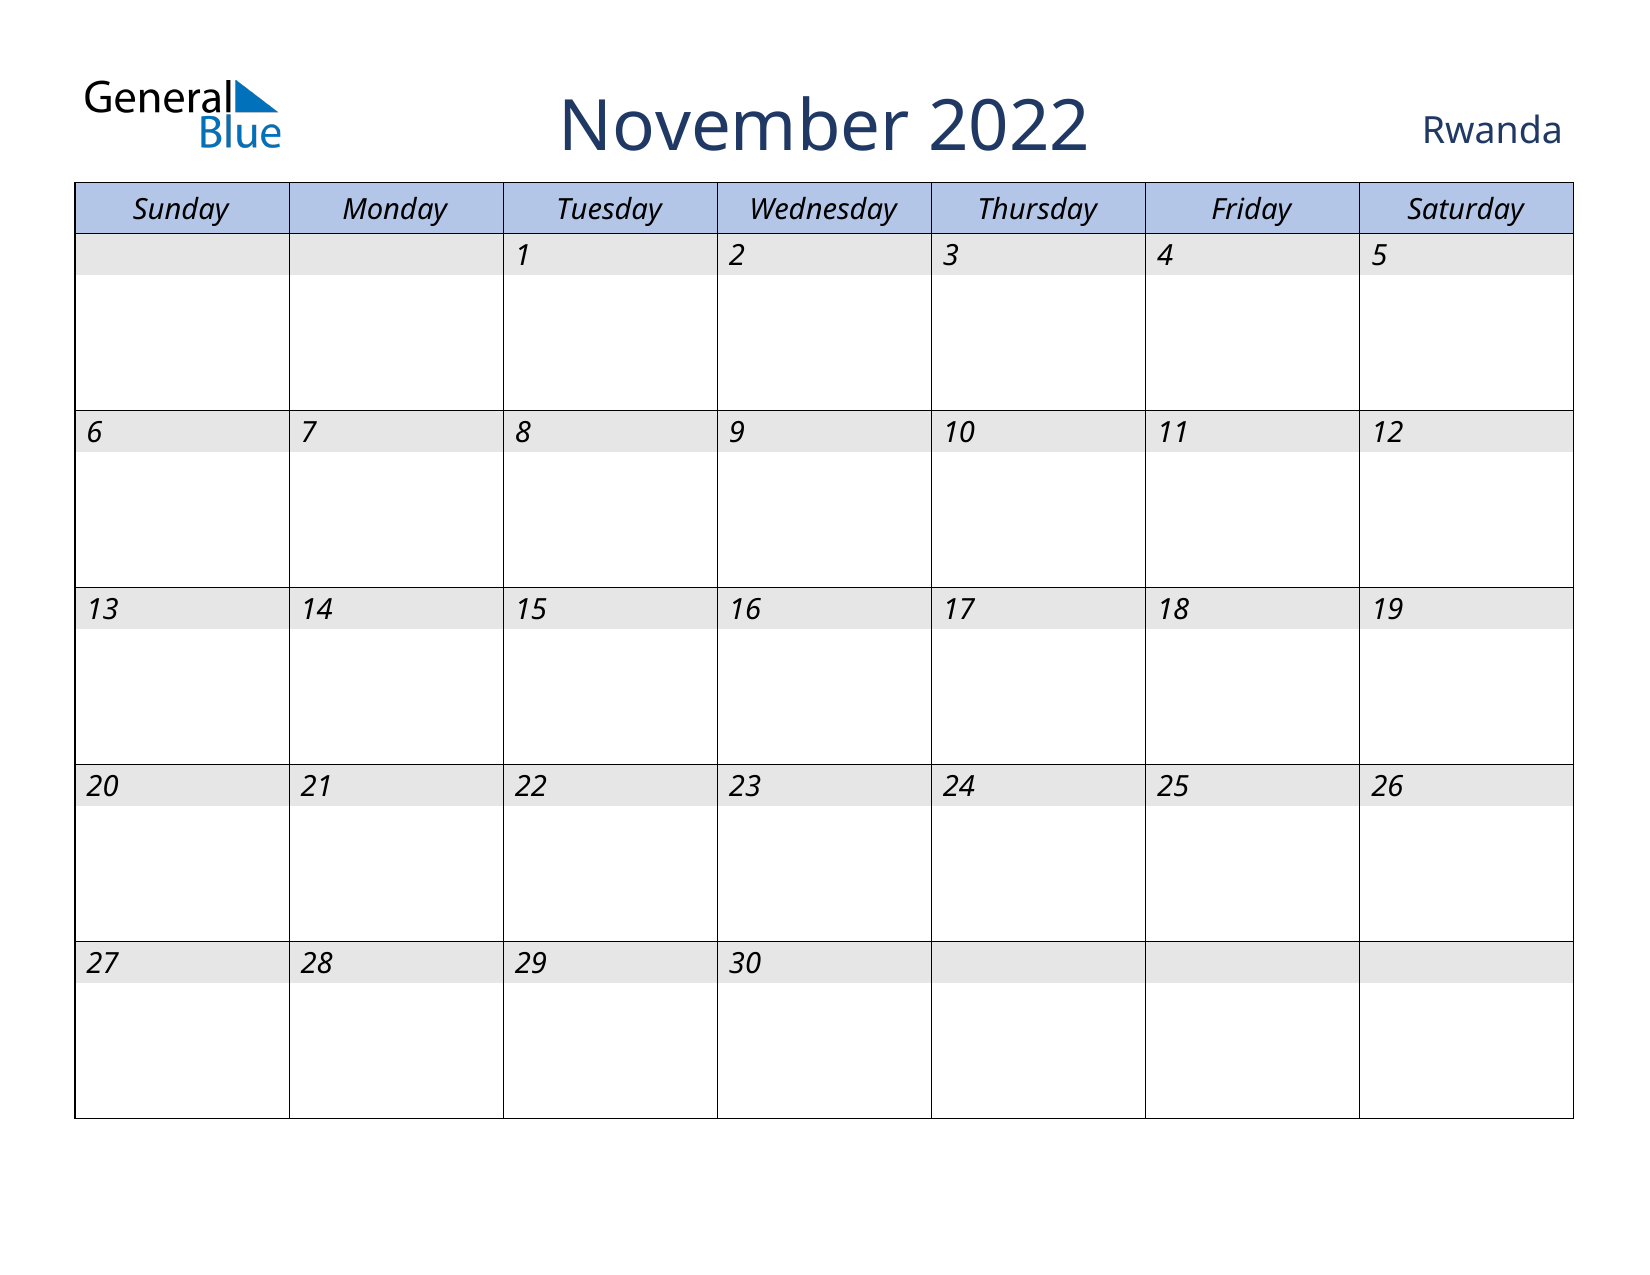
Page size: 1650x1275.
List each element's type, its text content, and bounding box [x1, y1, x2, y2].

table_cell Friday [1146, 183, 1359, 233]
table_cell [718, 275, 931, 410]
table_cell 16 [718, 588, 931, 629]
table_cell 11 [1146, 411, 1359, 452]
table_cell [290, 629, 503, 764]
table_cell [718, 452, 931, 587]
table_cell [76, 983, 289, 1118]
table_cell 9 [718, 411, 931, 452]
table_cell [290, 275, 503, 410]
table_cell [76, 452, 289, 587]
table_cell 27 [76, 942, 289, 983]
table_header Rwanda [1146, 75, 1574, 182]
table_cell [932, 983, 1145, 1118]
table_cell 4 [1146, 234, 1359, 275]
table_cell [932, 942, 1145, 983]
table_cell [1146, 275, 1359, 410]
picture [85, 80, 281, 148]
table_cell 14 [290, 588, 503, 629]
table_cell [932, 629, 1145, 764]
table_cell 30 [718, 942, 931, 983]
table_cell [1360, 629, 1573, 764]
table_cell 26 [1360, 765, 1573, 806]
table_cell 1 [504, 234, 717, 275]
table_cell [290, 983, 503, 1118]
table_cell [1146, 806, 1359, 941]
table_cell 17 [932, 588, 1145, 629]
table_cell 13 [76, 588, 289, 629]
table_cell 24 [932, 765, 1145, 806]
table_cell [1360, 806, 1573, 941]
table_header [75, 75, 503, 182]
table_cell [1360, 275, 1573, 410]
table_cell 19 [1360, 588, 1573, 629]
table_cell Saturday [1360, 183, 1573, 233]
table_cell 7 [290, 411, 503, 452]
table_cell Tuesday [504, 183, 717, 233]
table_cell [1146, 452, 1359, 587]
table_cell [1360, 452, 1573, 587]
table_cell [504, 275, 717, 410]
table_cell [932, 275, 1145, 410]
table_cell [1360, 942, 1573, 983]
table_cell 20 [76, 765, 289, 806]
table_cell 12 [1360, 411, 1573, 452]
table_cell 5 [1360, 234, 1573, 275]
table_cell [504, 806, 717, 941]
table_cell [1360, 983, 1573, 1118]
table_cell [1146, 942, 1359, 983]
table_cell 21 [290, 765, 503, 806]
table_cell Monday [290, 183, 503, 233]
table_cell [718, 983, 931, 1118]
table_cell Wednesday [718, 183, 931, 233]
table_cell 22 [504, 765, 717, 806]
table_cell [1146, 983, 1359, 1118]
table_cell 8 [504, 411, 717, 452]
table_cell 23 [718, 765, 931, 806]
table_cell 29 [504, 942, 717, 983]
table_cell [76, 234, 289, 275]
table_cell [718, 806, 931, 941]
table_cell [1146, 629, 1359, 764]
table_cell [290, 806, 503, 941]
table_cell Sunday [76, 183, 289, 233]
table_cell 6 [76, 411, 289, 452]
table_cell [76, 629, 289, 764]
table_cell Thursday [932, 183, 1145, 233]
table_cell [290, 234, 503, 275]
table_cell [290, 452, 503, 587]
table_cell [718, 629, 931, 764]
table_cell 3 [932, 234, 1145, 275]
table_cell [76, 806, 289, 941]
table_cell 28 [290, 942, 503, 983]
table_cell [504, 629, 717, 764]
table_cell 18 [1146, 588, 1359, 629]
table_cell 25 [1146, 765, 1359, 806]
table_cell [504, 983, 717, 1118]
table_cell [76, 275, 289, 410]
table_cell 2 [718, 234, 931, 275]
table_cell [932, 806, 1145, 941]
table_cell 15 [504, 588, 717, 629]
table_cell [504, 452, 717, 587]
table_header November 2022 [503, 75, 1146, 182]
table_cell [932, 452, 1145, 587]
table_cell 10 [932, 411, 1145, 452]
